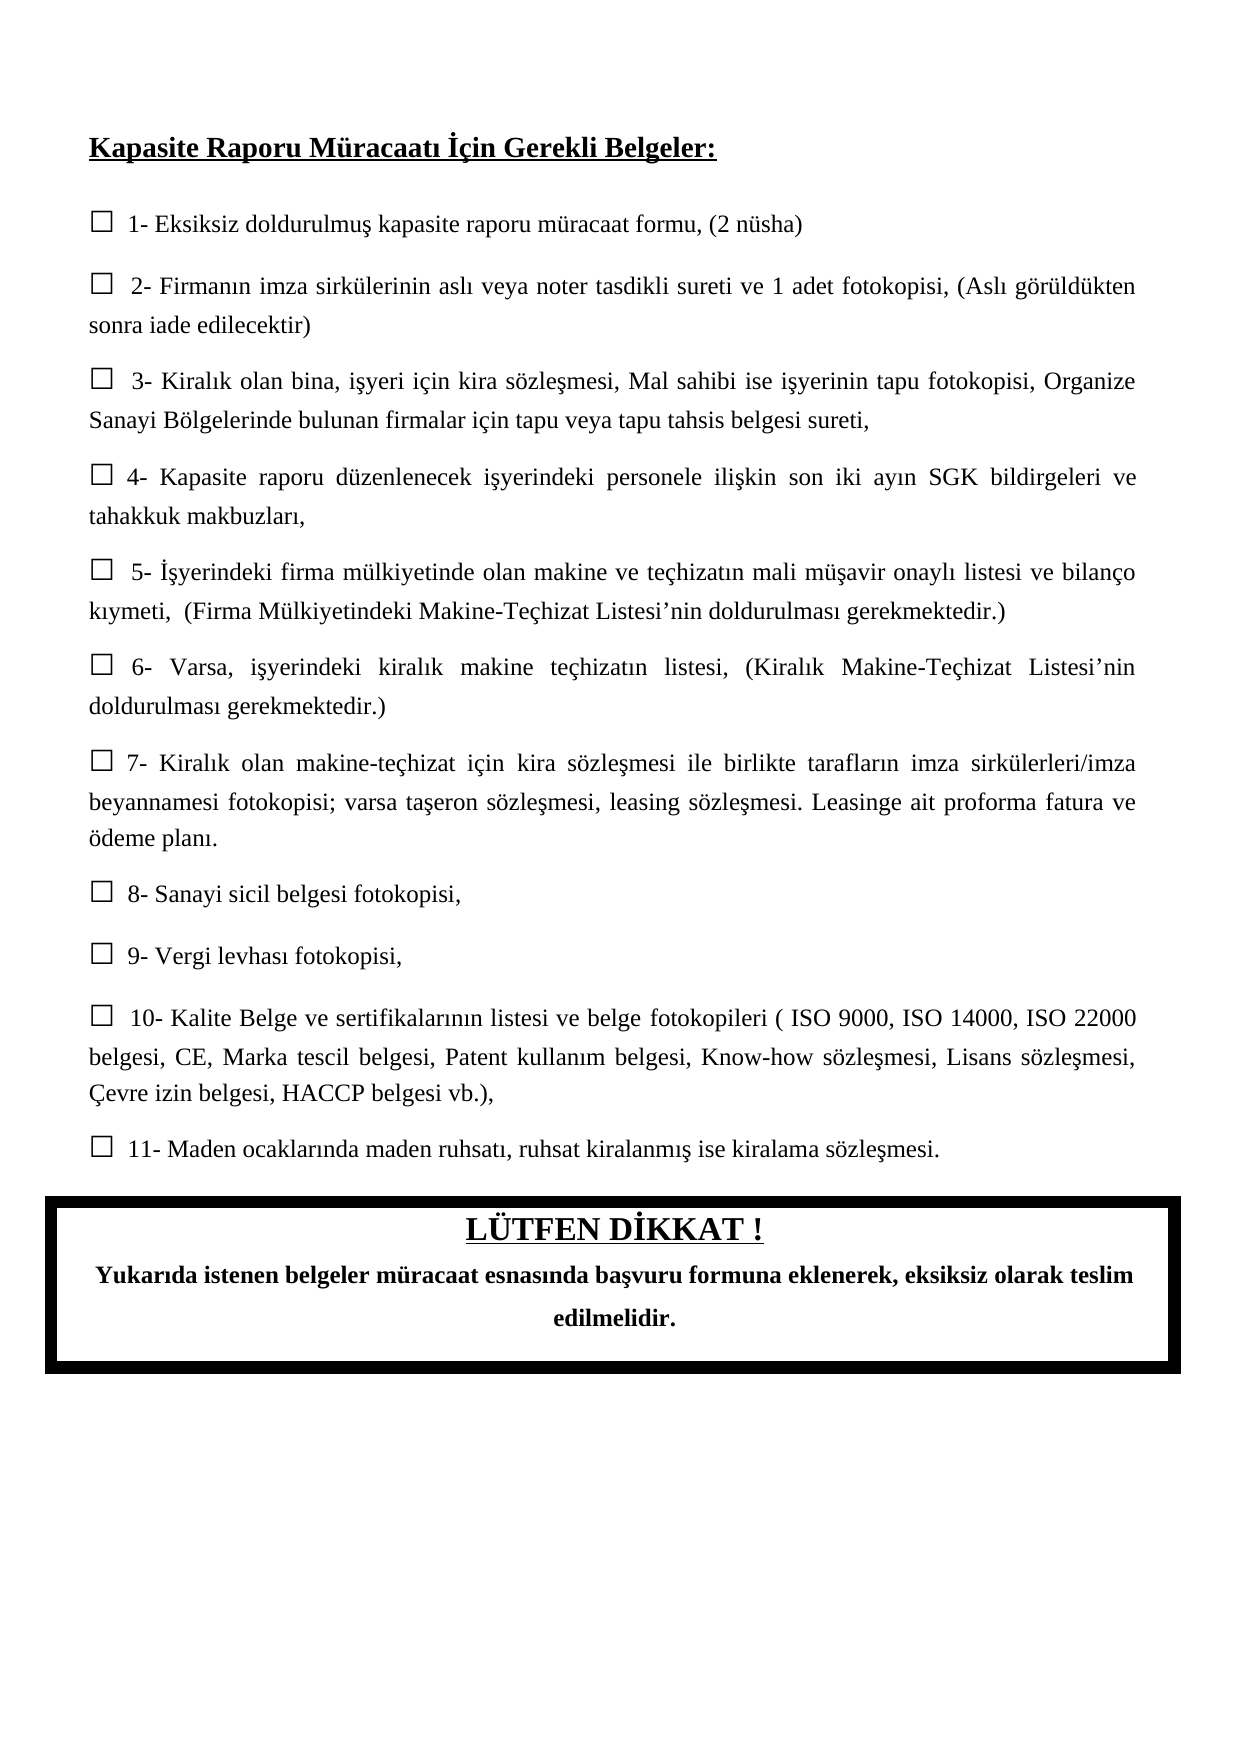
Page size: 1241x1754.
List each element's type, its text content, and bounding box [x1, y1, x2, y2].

text 1- Eksiksiz doldurulmuş kapasite raporu müracaat formu, (2 nüsha) [89, 201, 1137, 241]
text 3- Kiralık olan bina, işyeri için kira sözleşmesi, Mal sahibi ise işyerinin tapu fotokopisi, Organize Sanayi Bölgelerinde bulunan firmalar için tapu veya tapu tahsis belgesi sureti, [89, 358, 1137, 434]
text 11- Maden ocaklarında maden ruhsatı, ruhsat kiralanmış ise kiralama sözleşmesi. [89, 1126, 1137, 1166]
text 6- Varsa, işyerindeki kiralık makine teçhizatın listesi, (Kiralık Makine-Teçhizat Listesi’nin doldurulması gerekmektedir.) [89, 644, 1137, 720]
text 10- Kalite Belge ve sertifikalarının listesi ve belge fotokopileri ( ISO 9000, ISO 14000, ISO 22000 belgesi, CE, Marka tescil belgesi, Patent kullanım belgesi, Know-how sözleşmesi, Lisans sözleşmesi, Çevre izin belgesi, HACCP belgesi vb.), [89, 995, 1137, 1107]
text Kapasite Raporu Müracaatı İçin Gerekli Belgeler: [89, 130, 1137, 164]
text 9- Vergi levhası fotokopisi, [89, 933, 1137, 973]
text 4- Kapasite raporu düzenlenecek işyerindeki personele ilişkin son iki ayın SGK bildirgeleri ve tahakkuk makbuzları, [89, 454, 1137, 529]
text 2- Firmanın imza sirkülerinin aslı veya noter tasdikli sureti ve 1 adet fotokopisi, (Aslı görüldükten sonra iade edilecektir) [89, 263, 1137, 339]
text 7- Kiralık olan makine-teçhizat için kira sözleşmesi ile birlikte tarafların imza sirkülerleri/imza beyannamesi fotokopisi; varsa taşeron sözleşmesi, leasing sözleşmesi. Leasinge ait proforma fatura ve ödeme planı. [89, 740, 1137, 851]
text 8- Sanayi sicil belgesi fotokopisi, [89, 871, 1137, 911]
text 5- İşyerindeki firma mülkiyetinde olan makine ve teçhizatın mali müşavir onaylı listesi ve bilanço kıymeti, (Firma Mülkiyetindeki Makine-Teçhizat Listesi’nin doldurulması gerekmektedir.) [89, 549, 1137, 625]
